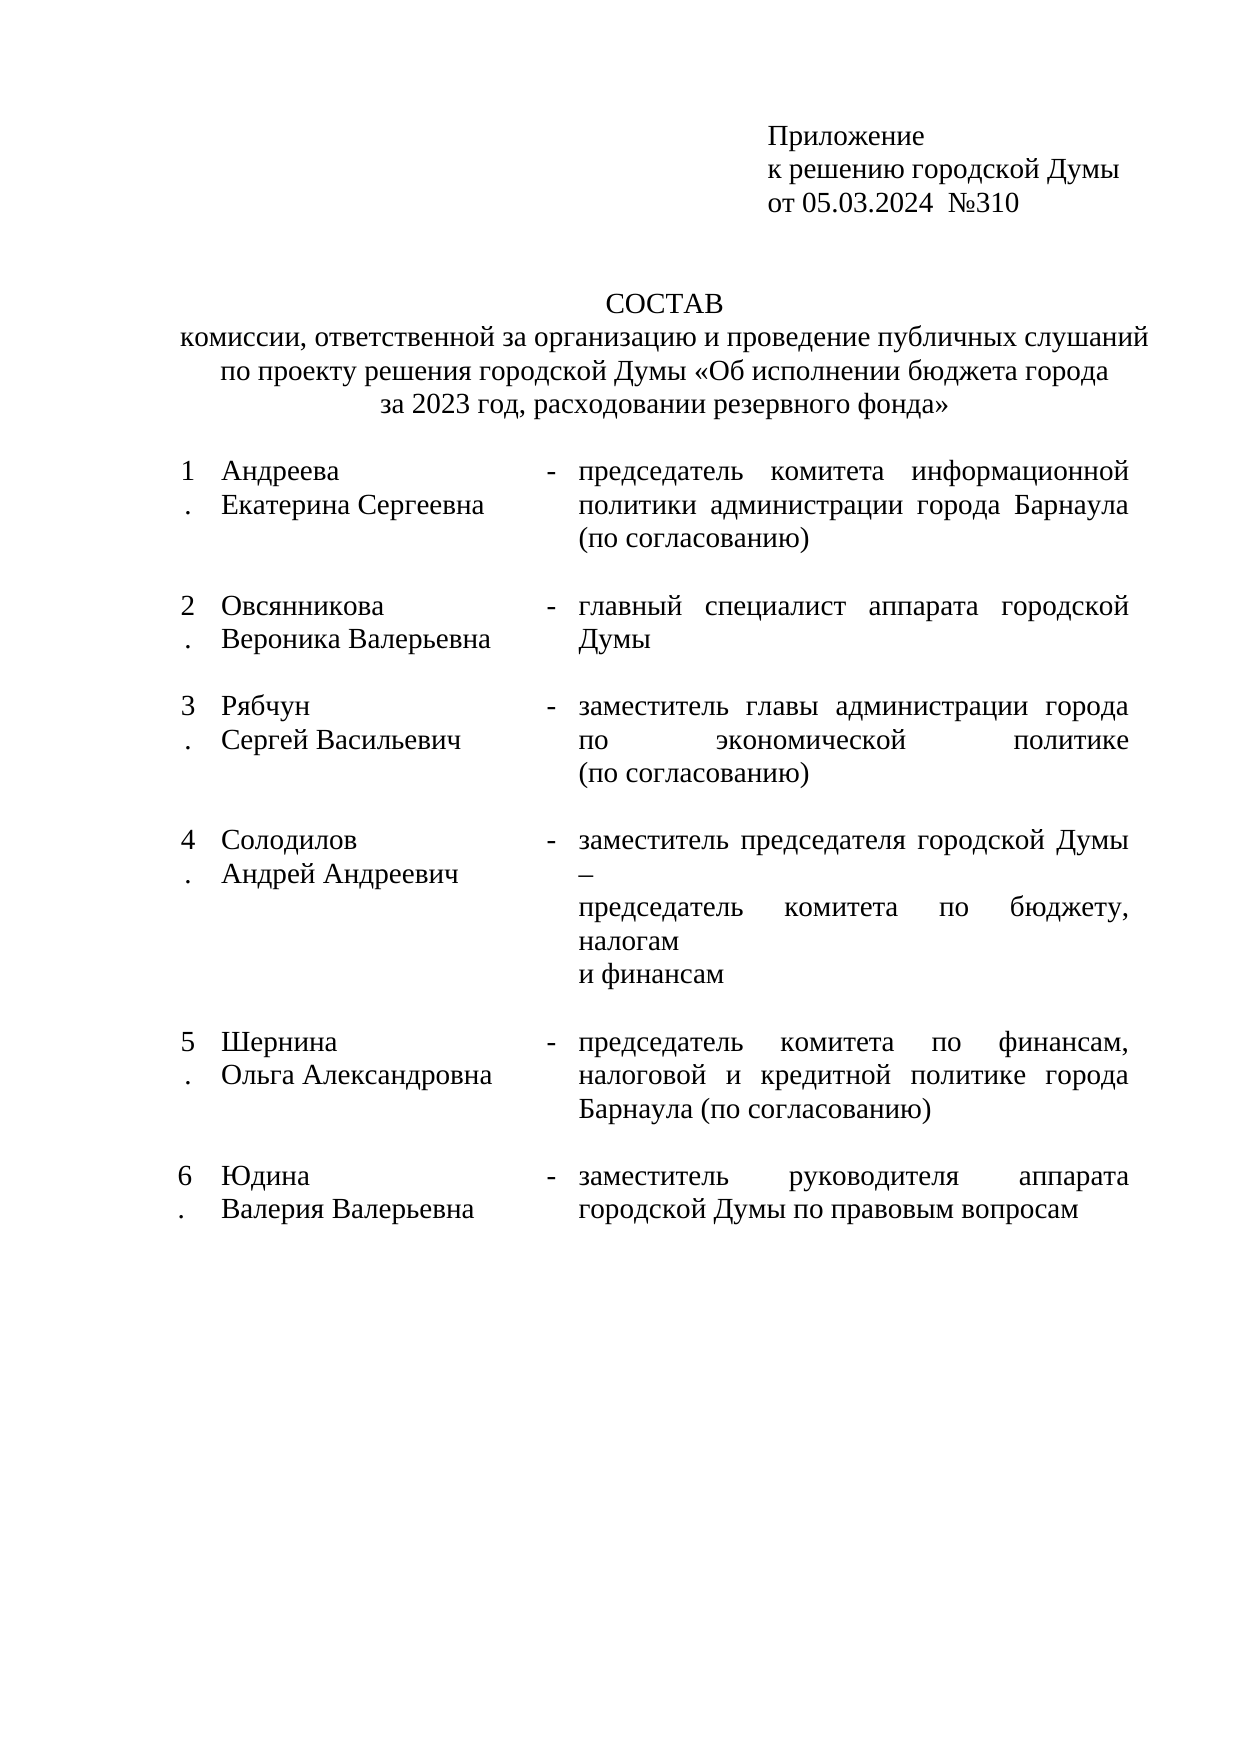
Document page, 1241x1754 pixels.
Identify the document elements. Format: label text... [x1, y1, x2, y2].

text от 05.03.2024 №310 [693, 185, 1152, 219]
table_cell Юдина Валерия Валерьевна [210, 1158, 535, 1225]
table_cell - [535, 1158, 567, 1225]
table_header председатель комитета информационной политики администрации города Барнаула (по согласованию) [567, 454, 1140, 588]
table_cell Солодилов Андрей Андреевич [210, 823, 535, 1024]
table_cell 6. [166, 1158, 209, 1225]
table_cell заместитель главы администрации города по экономической политике (по согласованию) [567, 688, 1140, 822]
table_cell - [535, 588, 567, 688]
table_cell 4. [166, 823, 209, 1024]
table_cell председатель комитета по финансам, налоговой и кредитной политике города Барнаула (по согласованию) [567, 1024, 1140, 1158]
table_header - [535, 454, 567, 588]
table_cell - [535, 688, 567, 822]
text Приложение [693, 118, 1152, 152]
table_header Андреева Екатерина Сергеевна [210, 454, 535, 588]
table_cell заместитель председателя городской Думы – председатель комитета по бюджету, налогам и финансам [567, 823, 1140, 1024]
text СОСТАВ [177, 286, 1152, 319]
table_cell 5. [166, 1024, 209, 1158]
text к решению городской Думы [693, 152, 1152, 185]
table_cell - [535, 823, 567, 1024]
table_cell 3. [166, 688, 209, 822]
table_cell Овсянникова Вероника Валерьевна [210, 588, 535, 688]
table_cell главный специалист аппарата городской Думы [567, 588, 1140, 688]
text комиссии, ответственной за организацию и проведение публичных слушаний по проекту решения городской Думы «Об исполнении бюджета города за 2023 год, расходовании резервного фонда» [177, 319, 1152, 420]
table_cell Шернина Ольга Александровна [210, 1024, 535, 1158]
table_cell заместитель руководителя аппарата городской Думы по правовым вопросам [567, 1158, 1140, 1225]
table_header 1. [166, 454, 209, 588]
table_cell 2. [166, 588, 209, 688]
table_cell - [535, 1024, 567, 1158]
table_cell Рябчун Сергей Васильевич [210, 688, 535, 822]
